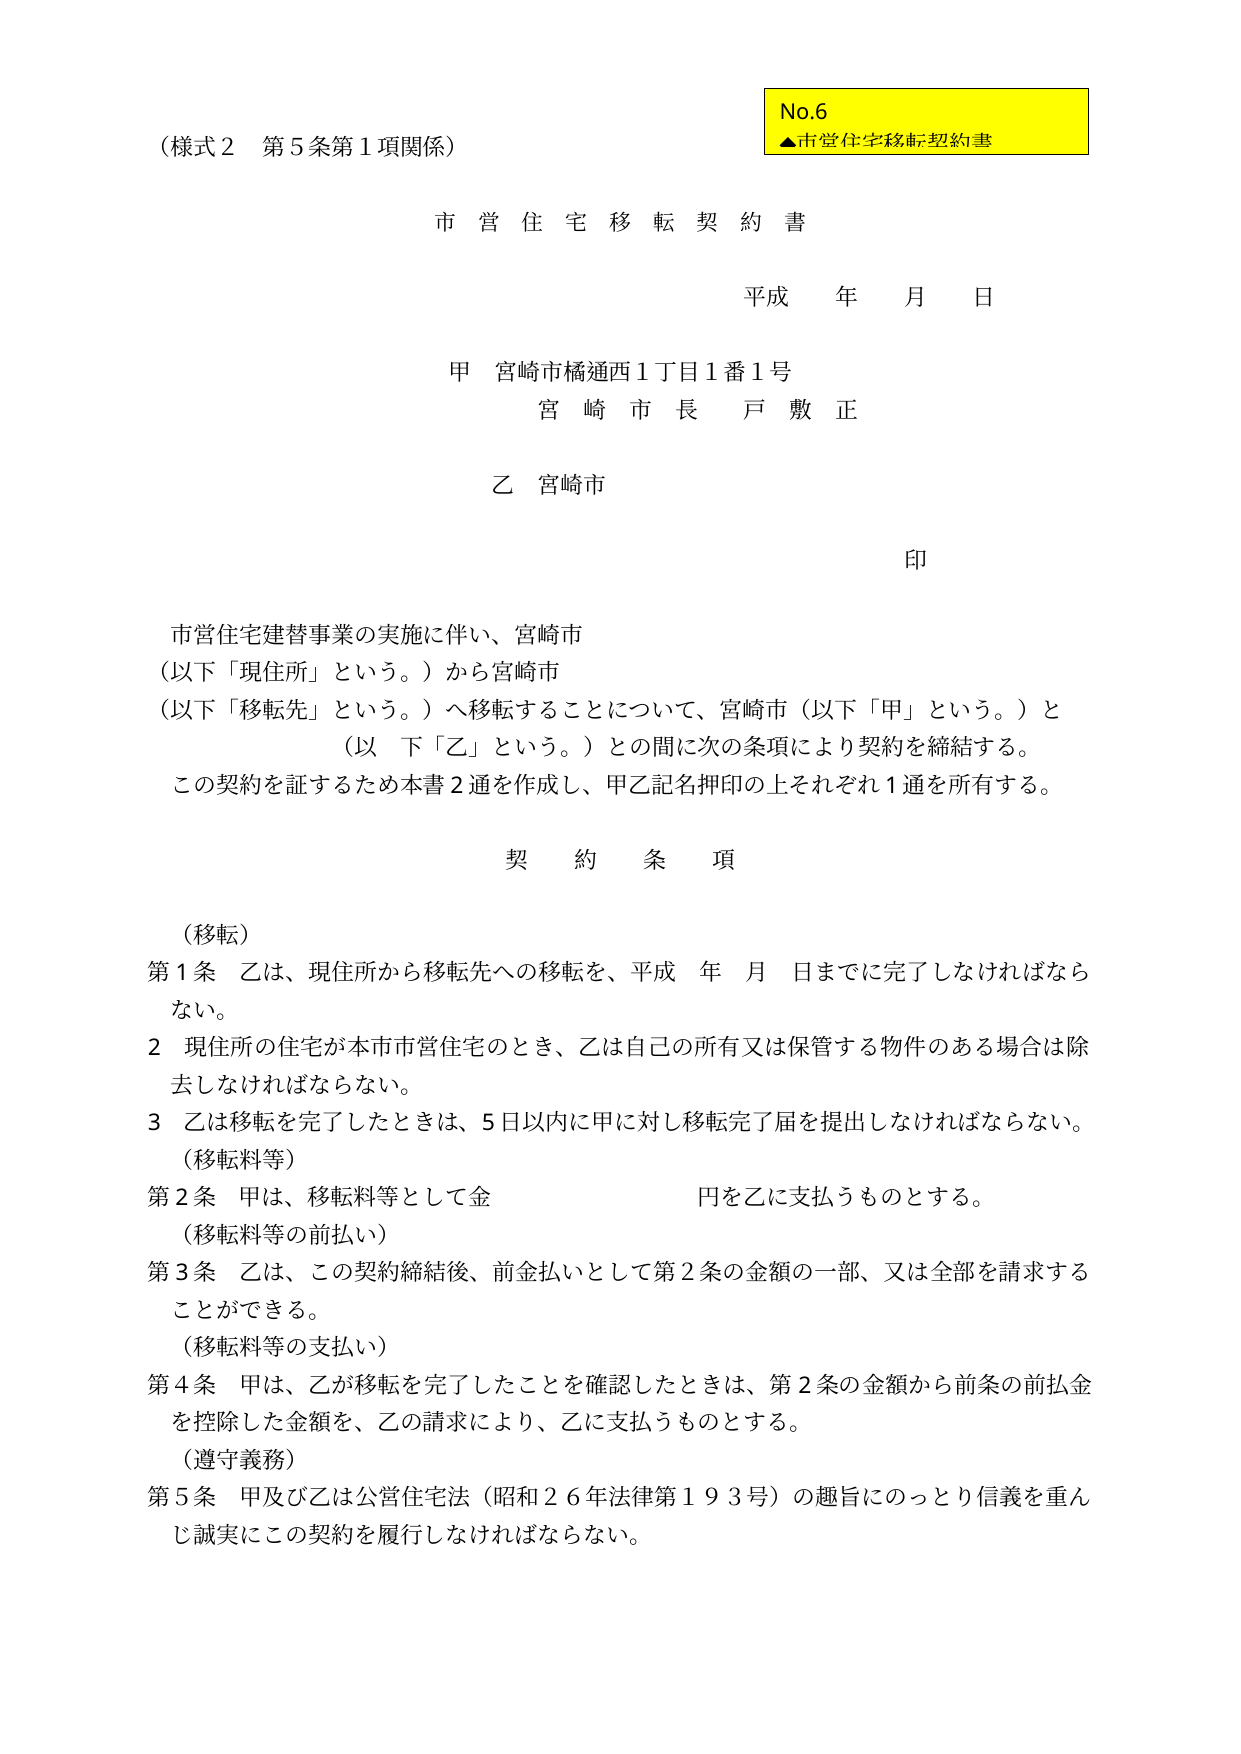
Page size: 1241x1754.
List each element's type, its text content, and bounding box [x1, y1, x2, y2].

text 契 約 条 項 [148, 839, 1092, 877]
text 印 [148, 539, 1092, 577]
text （移転料等） [148, 1139, 1092, 1177]
text 第1条 乙は、現住所から移転先への移転を、平成 年 月 日までに完了しなければならない。 [148, 952, 1092, 1027]
text （移転料等の前払い） [148, 1214, 1092, 1252]
text 第４条 甲は、乙が移転を完了したことを確認したときは、第2条の金額から前条の前払金を控除した金額を、乙の請求により、乙に支払うものとする。 [148, 1364, 1092, 1439]
text 宮 崎 市 長 戸 敷 正 [148, 389, 1092, 427]
text 平成 年 月 日 [148, 277, 1092, 314]
text 市営住宅建替事業の実施に伴い、宮崎市 [148, 614, 1092, 652]
text 第５条 甲及び乙は公営住宅法（昭和２６年法律第１９３号）の趣旨にのっとり信義を重んじ誠実にこの契約を履行しなければならない。 [148, 1477, 1092, 1552]
text 第2条 甲は、移転料等として金 円を乙に支払うものとする。 [148, 1177, 1092, 1214]
text （以下「現住所」という。）から宮崎市 [148, 652, 1092, 689]
text この契約を証するため本書2通を作成し、甲乙記名押印の上それぞれ1通を所有する。 [148, 764, 1092, 802]
text （遵守義務） [148, 1439, 1092, 1477]
text 甲 宮崎市橘通西１丁目１番１号 [148, 352, 1092, 389]
text 2 現住所の住宅が本市市営住宅のとき、乙は自己の所有又は保管する物件のある場合は除去しなければならない。 [148, 1027, 1092, 1102]
text （以 下「乙」という。）との間に次の条項により契約を締結する。 [148, 727, 1092, 764]
text （移転） [148, 914, 1092, 952]
text 第3条 乙は、この契約締結後、前金払いとして第２条の金額の一部、又は全部を請求することができる。 [148, 1252, 1092, 1327]
text 乙 宮崎市 [148, 464, 1092, 502]
text 市 営 住 宅 移 転 契 約 書 [148, 202, 1092, 239]
text （様式２ 第５条第１項関係） [148, 127, 1092, 164]
text （移転料等の支払い） [148, 1327, 1092, 1364]
text （以下「移転先」という。）へ移転することについて、宮崎市（以下「甲」という。）と [148, 689, 1092, 727]
text 3 乙は移転を完了したときは、5日以内に甲に対し移転完了届を提出しなければならない。 [148, 1102, 1092, 1139]
